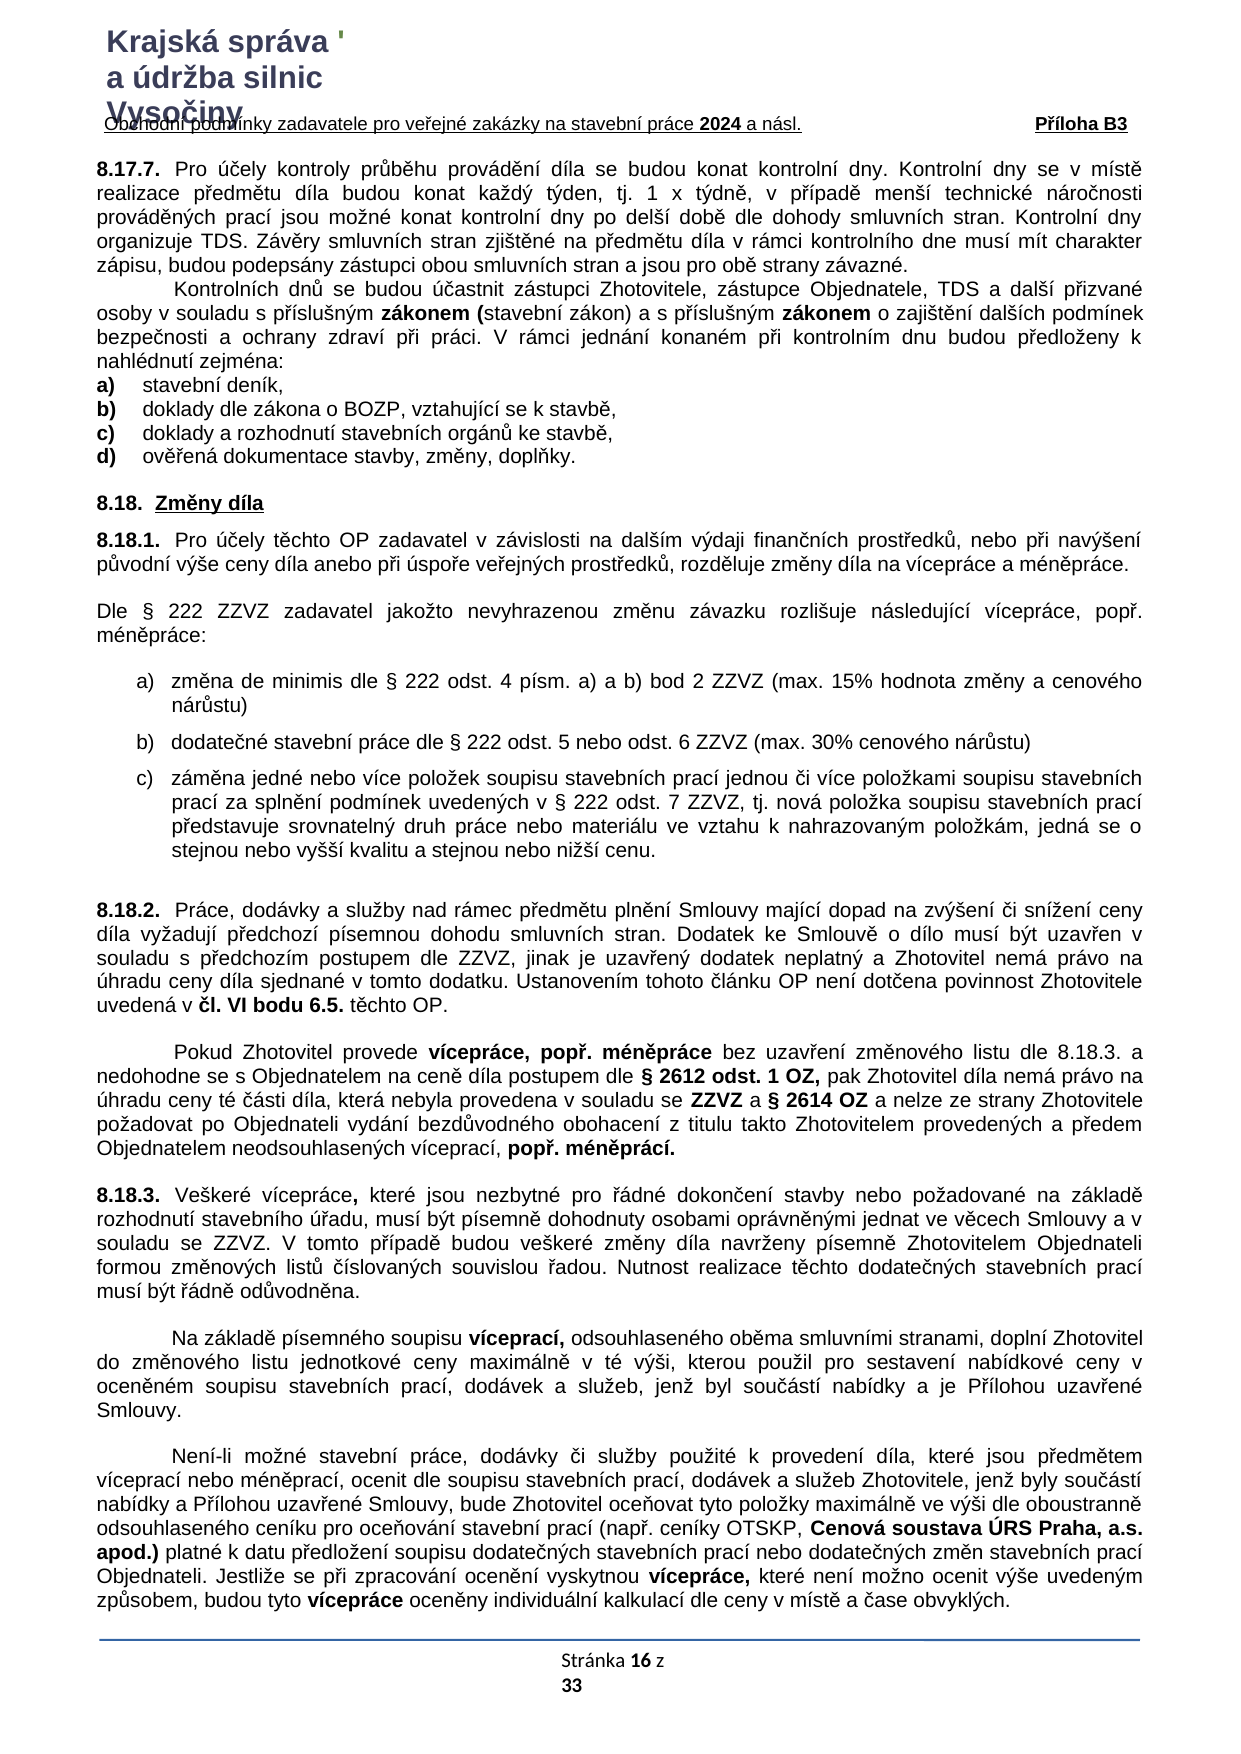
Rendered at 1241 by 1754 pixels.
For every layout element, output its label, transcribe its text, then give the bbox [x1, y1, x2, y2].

list Veškeré vícepráce, které jsou nezbytné pro řádné dokončení stavby nebo požadované na základě rozhodnutí stavebního úřadu, musí být písemně dohodnuty osobami oprávněnými jednat ve věcech Smlouvy a v souladu se ZZVZ. V tomto případě budou veškeré změny díla navrženy písemně Zhotovitelem Objednateli formou změnových listů číslovaných souvislou řadou. Nutnost realizace těchto dodatečných stavebních prací musí být řádně odůvodněna. [96, 1183, 1144, 1303]
list záměna jedné nebo více položek soupisu stavebních prací jednou či více položkami soupisu stavebních prací za splnění podmínek uvedených v § 222 odst. 7 ZZVZ, tj. nová položka soupisu stavebních prací představuje srovnatelný druh práce nebo materiálu ve vztahu k nahrazovaným položkám, jedná se o stejnou nebo vyšší kvalitu a stejnou nebo nižší cenu. [136, 766, 1144, 862]
list změna de minimis dle § 222 odst. 4 písm. a) a b) bod 2 ZZVZ (max. 15% hodnota změny a cenového nárůstu) [136, 669, 1144, 717]
text Není-li možné stavební práce, dodávky či služby použité k provedení díla, které jsou předmětem víceprací nebo méněprací, ocenit dle soupisu stavebních prací, dodávek a služeb Zhotovitele, jenž byly součástí nabídky a Přílohou uzavřené Smlouvy, bude Zhotovitel oceňovat tyto položky maximálně ve výši dle oboustranně odsouhlaseného ceníku pro oceňování stavební prací (např. ceníky OTSKP, Cenová soustava ÚRS Praha, a.s. apod.) platné k datu předložení soupisu dodatečných stavebních prací nebo dodatečných změn stavebních prací Objednateli. Jestliže se při zpracování ocenění vyskytnou vícepráce, které není možno ocenit výše uvedeným způsobem, budou tyto vícepráce oceněny individuální kalkulací dle ceny v místě a čase obvyklých. [96, 1444, 1144, 1612]
list Pro účely kontroly průběhu provádění díla se budou konat kontrolní dny. Kontrolní dny se v místě realizace předmětu díla budou konat každý týden, tj. 1 x týdně, v případě menší technické náročnosti prováděných prací jsou možné konat kontrolní dny po delší době dle dohody smluvních stran. Kontrolní dny organizuje TDS. Závěry smluvních stran zjištěné na předmětu díla v rámci kontrolního dne musí mít charakter zápisu, budou podepsány zástupci obou smluvních stran a jsou pro obě strany závazné. [96, 157, 1144, 277]
text Dle § 222 ZZVZ zadavatel jakožto nevyhrazenou změnu závazku rozlišuje následující vícepráce, popř. méněpráce: [96, 598, 1144, 646]
list stavební deník, [96, 372, 1144, 396]
list ověřená dokumentace stavby, změny, doplňky. [96, 444, 1144, 468]
list doklady a rozhodnutí stavebních orgánů ke stavbě, [96, 420, 1144, 444]
list Změny díla [96, 491, 1144, 515]
text Kontrolních dnů se budou účastnit zástupci Zhotovitele, zástupce Objednatele, TDS a další přizvané osoby v souladu s příslušným zákonem (stavební zákon) a s příslušným zákonem o zajištění dalších podmínek bezpečnosti a ochrany zdraví při práci. V rámci jednání konaném při kontrolním dnu budou předloženy k nahlédnutí zejména: [96, 277, 1144, 372]
list Pro účely těchto OP zadavatel v závislosti na dalším výdaji finančních prostředků, nebo při navýšení původní výše ceny díla anebo při úspoře veřejných prostředků, rozděluje změny díla na vícepráce a méněpráce. [96, 528, 1144, 576]
text Na základě písemného soupisu víceprací, odsouhlaseného oběma smluvními stranami, doplní Zhotovitel do změnového listu jednotkové ceny maximálně v té výši, kterou použil pro sestavení nabídkové ceny v oceněném soupisu stavebních prací, dodávek a služeb, jenž byl součástí nabídky a je Přílohou uzavřené Smlouvy. [96, 1326, 1144, 1421]
text Pokud Zhotovitel provede vícepráce, popř. méněpráce bez uzavření změnového listu dle 8.18.3. a nedohodne se s Objednatelem na ceně díla postupem dle § 2612 odst. 1 OZ, pak Zhotovitel díla nemá právo na úhradu ceny té části díla, která nebyla provedena v souladu se ZZVZ a § 2614 OZ a nelze ze strany Zhotovitele požadovat po Objednateli vydání bezdůvodného obohacení z titulu takto Zhotovitelem provedených a předem Objednatelem neodsouhlasených víceprací, popř. méněprácí. [96, 1040, 1144, 1160]
list doklady dle zákona o BOZP, vztahující se k stavbě, [96, 396, 1144, 420]
list Práce, dodávky a služby nad rámec předmětu plnění Smlouvy mající dopad na zvýšení či snížení ceny díla vyžadují předchozí písemnou dohodu smluvních stran. Dodatek ke Smlouvě o dílo musí být uzavřen v souladu s předchozím postupem dle ZZVZ, jinak je uzavřený dodatek neplatný a Zhotovitel nemá právo na úhradu ceny díla sjednané v tomto dodatku. Ustanovením tohoto článku OP není dotčena povinnost Zhotovitele uvedená v čl. VI bodu 6.5. těchto OP. [96, 897, 1144, 1017]
list dodatečné stavební práce dle § 222 odst. 5 nebo odst. 6 ZZVZ (max. 30% cenového nárůstu) [96, 730, 1144, 754]
